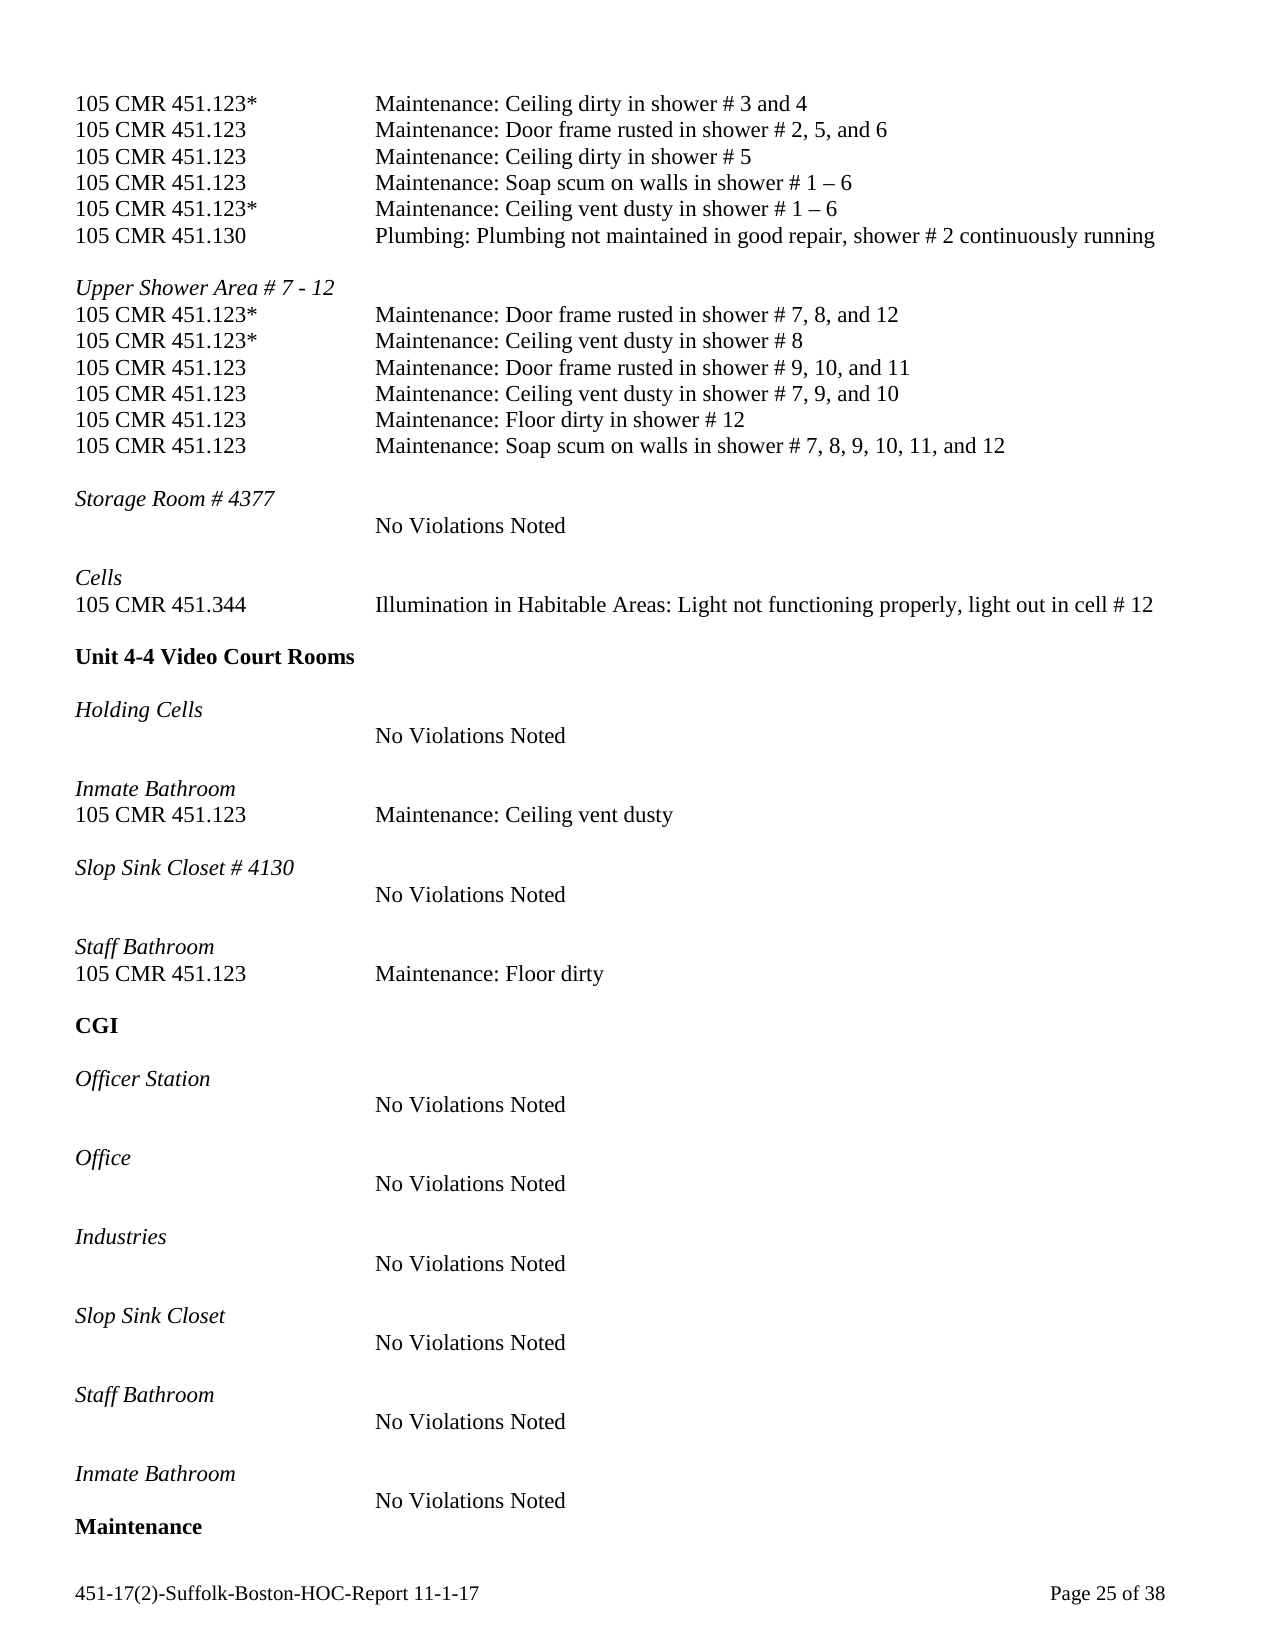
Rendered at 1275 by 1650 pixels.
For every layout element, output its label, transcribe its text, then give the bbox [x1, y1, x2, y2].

text 105 CMR 451.123 Maintenance: Soap scum on walls in shower # 7, 8, 9, 10, 11, and 12 [75, 433, 1200, 459]
text Office [75, 1144, 1200, 1171]
text Staff Bathroom [75, 933, 1200, 960]
text 105 CMR 451.123 Maintenance: Door frame rusted in shower # 2, 5, and 6 [75, 116, 1200, 143]
text No Violations Noted [75, 1487, 1200, 1513]
text Cells [75, 564, 1200, 591]
text 105 CMR 451.123 Maintenance: Soap scum on walls in shower # 1 – 6 [75, 169, 1200, 195]
text Slop Sink Closet [75, 1302, 1200, 1329]
text Maintenance [75, 1513, 1200, 1539]
text 105 CMR 451.123* Maintenance: Ceiling vent dusty in shower # 1 – 6 [75, 195, 1200, 222]
text Holding Cells [75, 696, 1200, 722]
text Inmate Bathroom [75, 775, 1200, 802]
text Inmate Bathroom [75, 1460, 1200, 1487]
text Unit 4-4 Video Court Rooms [75, 643, 1200, 670]
text No Violations Noted [75, 722, 1200, 749]
text Upper Shower Area # 7 - 12 [75, 274, 1200, 301]
text 105 CMR 451.123* Maintenance: Ceiling vent dusty in shower # 8 [75, 327, 1200, 353]
text 105 CMR 451.123 Maintenance: Ceiling dirty in shower # 5 [75, 143, 1200, 169]
text No Violations Noted [75, 512, 1200, 538]
text 105 CMR 451.344 Illumination in Habitable Areas: Light not functioning properly, light out in cell # 12 [75, 591, 1200, 617]
text Officer Station [75, 1065, 1200, 1091]
text No Violations Noted [75, 1171, 1200, 1197]
text Staff Bathroom [75, 1381, 1200, 1408]
text No Violations Noted [75, 1249, 1200, 1276]
text 105 CMR 451.123 Maintenance: Floor dirty in shower # 12 [75, 406, 1200, 433]
text CGI [75, 1012, 1200, 1039]
text No Violations Noted [75, 1329, 1200, 1355]
text Slop Sink Closet # 4130 [75, 854, 1200, 881]
text 105 CMR 451.123 Maintenance: Door frame rusted in shower # 9, 10, and 11 [75, 353, 1200, 380]
text No Violations Noted [75, 1091, 1200, 1118]
text 105 CMR 451.123 Maintenance: Ceiling vent dusty in shower # 7, 9, and 10 [75, 380, 1200, 406]
text Industries [75, 1223, 1200, 1249]
text Storage Room # 4377 [75, 485, 1200, 512]
text 105 CMR 451.130 Plumbing: Plumbing not maintained in good repair, shower # 2 continuously running [75, 222, 1200, 248]
text No Violations Noted [75, 881, 1200, 907]
text 105 CMR 451.123* Maintenance: Door frame rusted in shower # 7, 8, and 12 [75, 301, 1200, 327]
text 105 CMR 451.123 Maintenance: Ceiling vent dusty [75, 802, 1200, 828]
text 105 CMR 451.123 Maintenance: Floor dirty [75, 960, 1200, 986]
text No Violations Noted [75, 1408, 1200, 1434]
text 105 CMR 451.123* Maintenance: Ceiling dirty in shower # 3 and 4 [75, 90, 1200, 116]
